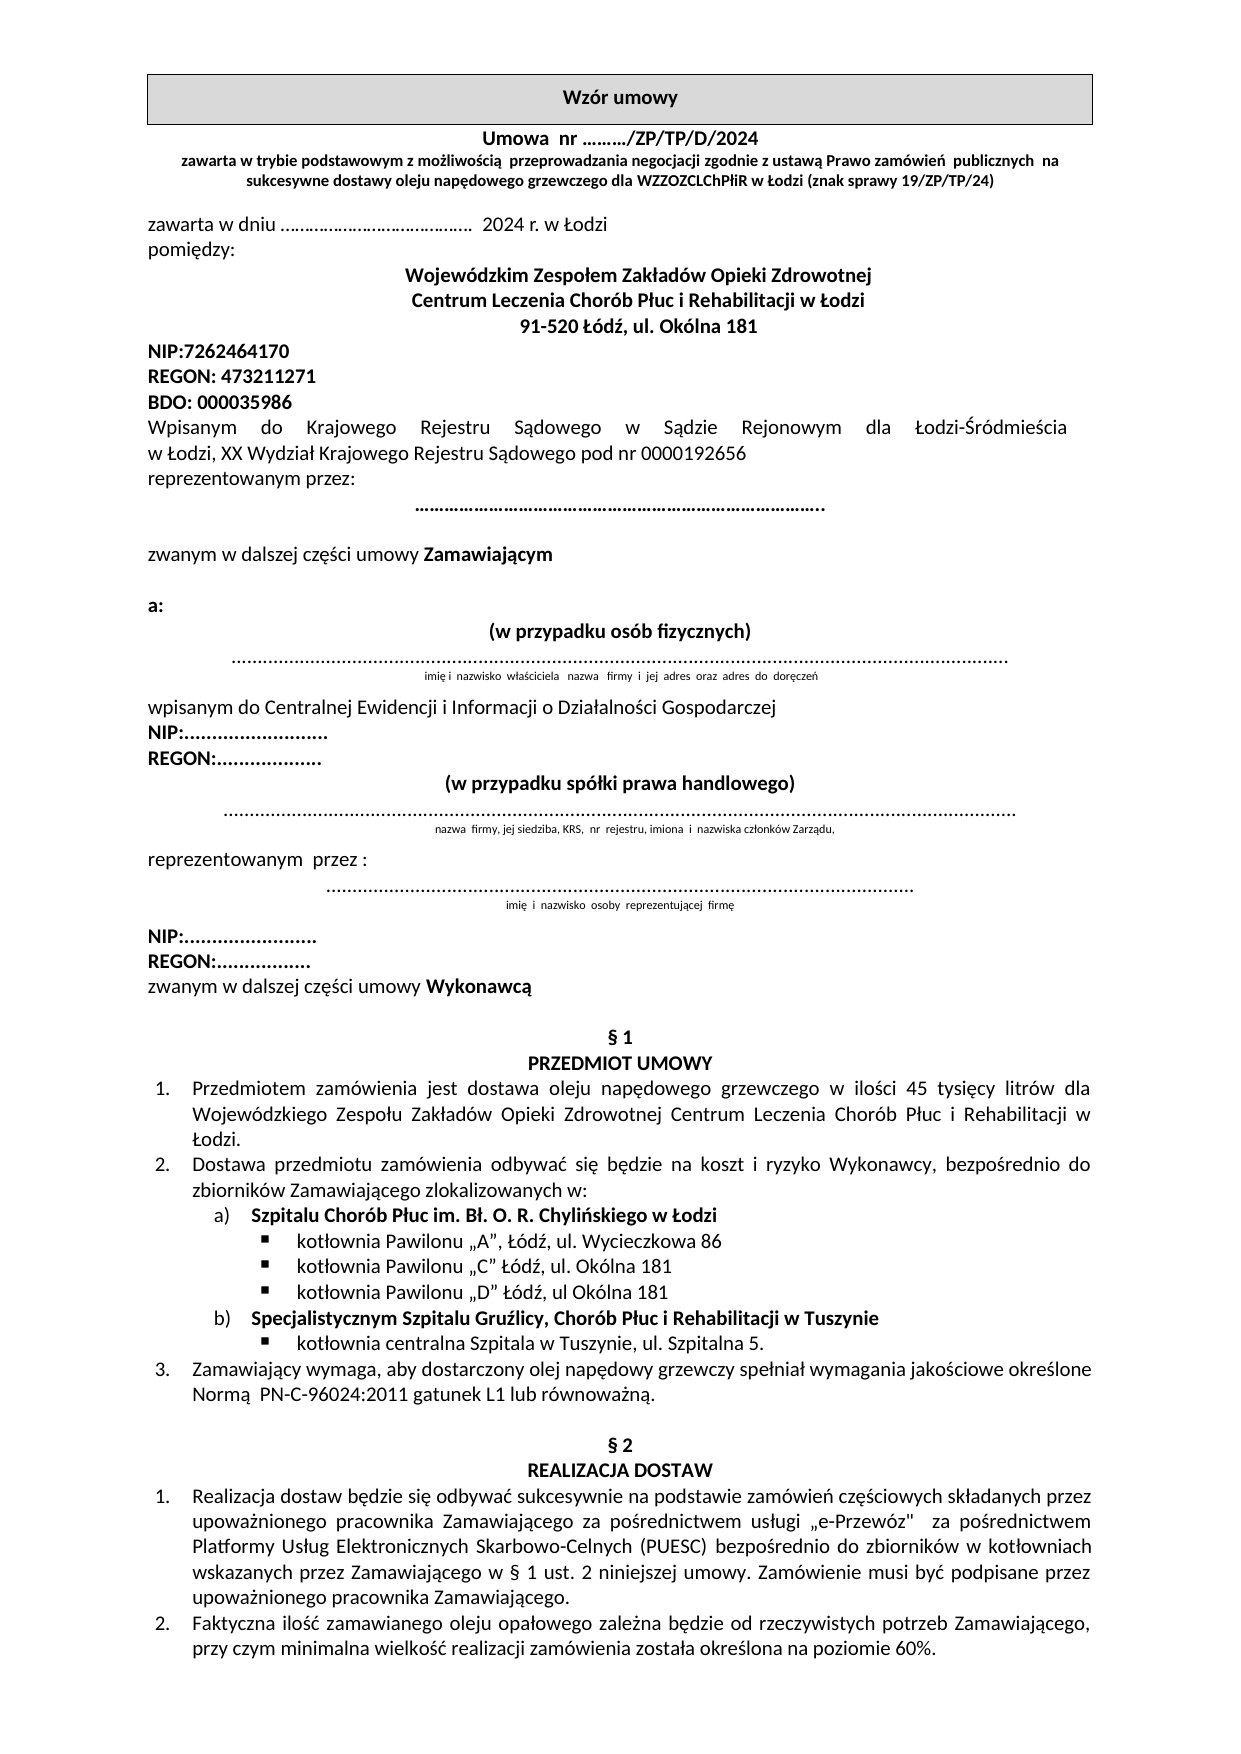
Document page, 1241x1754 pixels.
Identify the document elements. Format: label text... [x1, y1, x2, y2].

text pomiędzy: [148, 237, 1092, 262]
text Umowa nr ………/ZP/TP/D/2024 [148, 125, 1092, 150]
text Wojewódzkim Zespołem Zakładów Opieki Zdrowotnej [184, 262, 1092, 287]
text 91-520 Łódź, ul. Okólna 181 [184, 313, 1092, 338]
text nazwa firmy, jej siedziba, KRS, nr rejestru, imiona i nazwiska członków Zarządu, [148, 821, 1122, 847]
table_cell Wzór umowy [148, 75, 1092, 124]
text wpisanym do Centralnej Ewidencji i Informacji o Działalności Gospodarczej [148, 694, 1092, 719]
text REALIZACJA DOSTAW [148, 1457, 1092, 1483]
list Zamawiający wymaga, aby dostarczony olej napędowy grzewczy spełniał wymagania jakościowe określone Normą PN-C-96024:2011 gatunek L1 lub równoważną. [154, 1356, 1092, 1407]
list Faktyczna ilość zamawianego oleju opałowego zależna będzie od rzeczywistych potrzeb Zamawiającego, przy czym minimalna wielkość realizacji zamówienia została określona na poziomie 60%. [154, 1610, 1092, 1661]
text a: [148, 592, 1092, 618]
list Specjalistycznym Szpitalu Gruźlicy, Chorób Płuc i Rehabilitacji w Tuszynie [214, 1305, 1092, 1330]
text PRZEDMIOT UMOWY [148, 1050, 1092, 1075]
list kotłownia Pawilonu „D” Łódź, ul Okólna 181 [259, 1279, 1092, 1305]
text imię i nazwisko właściciela nazwa firmy i jej adres oraz adres do doręczeń [148, 669, 1092, 694]
text zawarta w dniu …………………………………. 2024 r. w Łodzi [148, 211, 1092, 237]
text NIP:........................ [148, 923, 1092, 948]
list kotłownia Pawilonu „A”, Łódź, ul. Wycieczkowa 86 [259, 1228, 1092, 1253]
list Dostawa przedmiotu zamówienia odbywać się będzie na koszt i ryzyko Wykonawcy, bezpośrednio do zbiorników Zamawiającego zlokalizowanych w: [154, 1152, 1092, 1202]
text (w przypadku osób fizycznych) [148, 618, 1092, 643]
text § 1 [148, 1024, 1092, 1050]
text ................................................................................................................ [148, 872, 1092, 897]
text REGON:................... [148, 745, 1092, 770]
text zwanym w dalszej części umowy Zamawiającym [148, 542, 1092, 567]
text NIP:.......................... [148, 719, 1092, 745]
text .................................................................................................................................................... [148, 643, 1092, 669]
text BDO: 000035986 [148, 389, 1092, 414]
text imię i nazwisko osoby reprezentującej firmę [148, 897, 1092, 923]
text ……………………………………………………………………….. [148, 491, 1092, 516]
list Realizacja dostaw będzie się odbywać sukcesywnie na podstawie zamówień częściowych składanych przez upoważnionego pracownika Zamawiającego za pośrednictwem usługi „e-Przewóz" za pośrednictwem Platformy Usług Elektronicznych Skarbowo-Celnych (PUESC) bezpośrednio do zbiorników w kotłowniach wskazanych przez Zamawiającego w § 1 ust. 2 niniejszej umowy. Zamówienie musi być podpisane przez upoważnionego pracownika Zamawiającego. [154, 1483, 1092, 1610]
text Wpisanym do Krajowego Rejestru Sądowego w Sądzie Rejonowym dla Łodzi-Śródmieścia w Łodzi, XX Wydział Krajowego Rejestru Sądowego pod nr 0000192656 [148, 414, 1092, 465]
text § 2 [148, 1432, 1092, 1457]
text reprezentowanym przez : [148, 847, 1092, 872]
text zwanym w dalszej części umowy Wykonawcą [148, 974, 1092, 999]
list kotłownia Pawilonu „C” Łódź, ul. Okólna 181 [259, 1253, 1092, 1279]
text zawarta w trybie podstawowym z możliwością przeprowadzania negocjacji zgodnie z ustawą Prawo zamówień publicznych na sukcesywne dostawy oleju napędowego grzewczego dla WZZOZCLChPłiR w Łodzi (znak sprawy 19/ZP/TP/24) [148, 150, 1092, 191]
text REGON: 473211271 [148, 364, 1092, 389]
text ....................................................................................................................................................... [148, 796, 1092, 821]
text (w przypadku spółki prawa handlowego) [148, 770, 1092, 796]
list Przedmiotem zamówienia jest dostawa oleju napędowego grzewczego w ilości 45 tysięcy litrów dla Wojewódzkiego Zespołu Zakładów Opieki Zdrowotnej Centrum Leczenia Chorób Płuc i Rehabilitacji w Łodzi. [154, 1075, 1092, 1152]
list kotłownia centralna Szpitala w Tuszynie, ul. Szpitalna 5. [259, 1330, 1092, 1356]
text REGON:................. [148, 948, 1092, 974]
text NIP:7262464170 [148, 338, 1092, 364]
text Centrum Leczenia Chorób Płuc i Rehabilitacji w Łodzi [184, 287, 1092, 313]
text reprezentowanym przez: [148, 465, 1092, 491]
list Szpitalu Chorób Płuc im. Bł. O. R. Chylińskiego w Łodzi [214, 1202, 1092, 1228]
